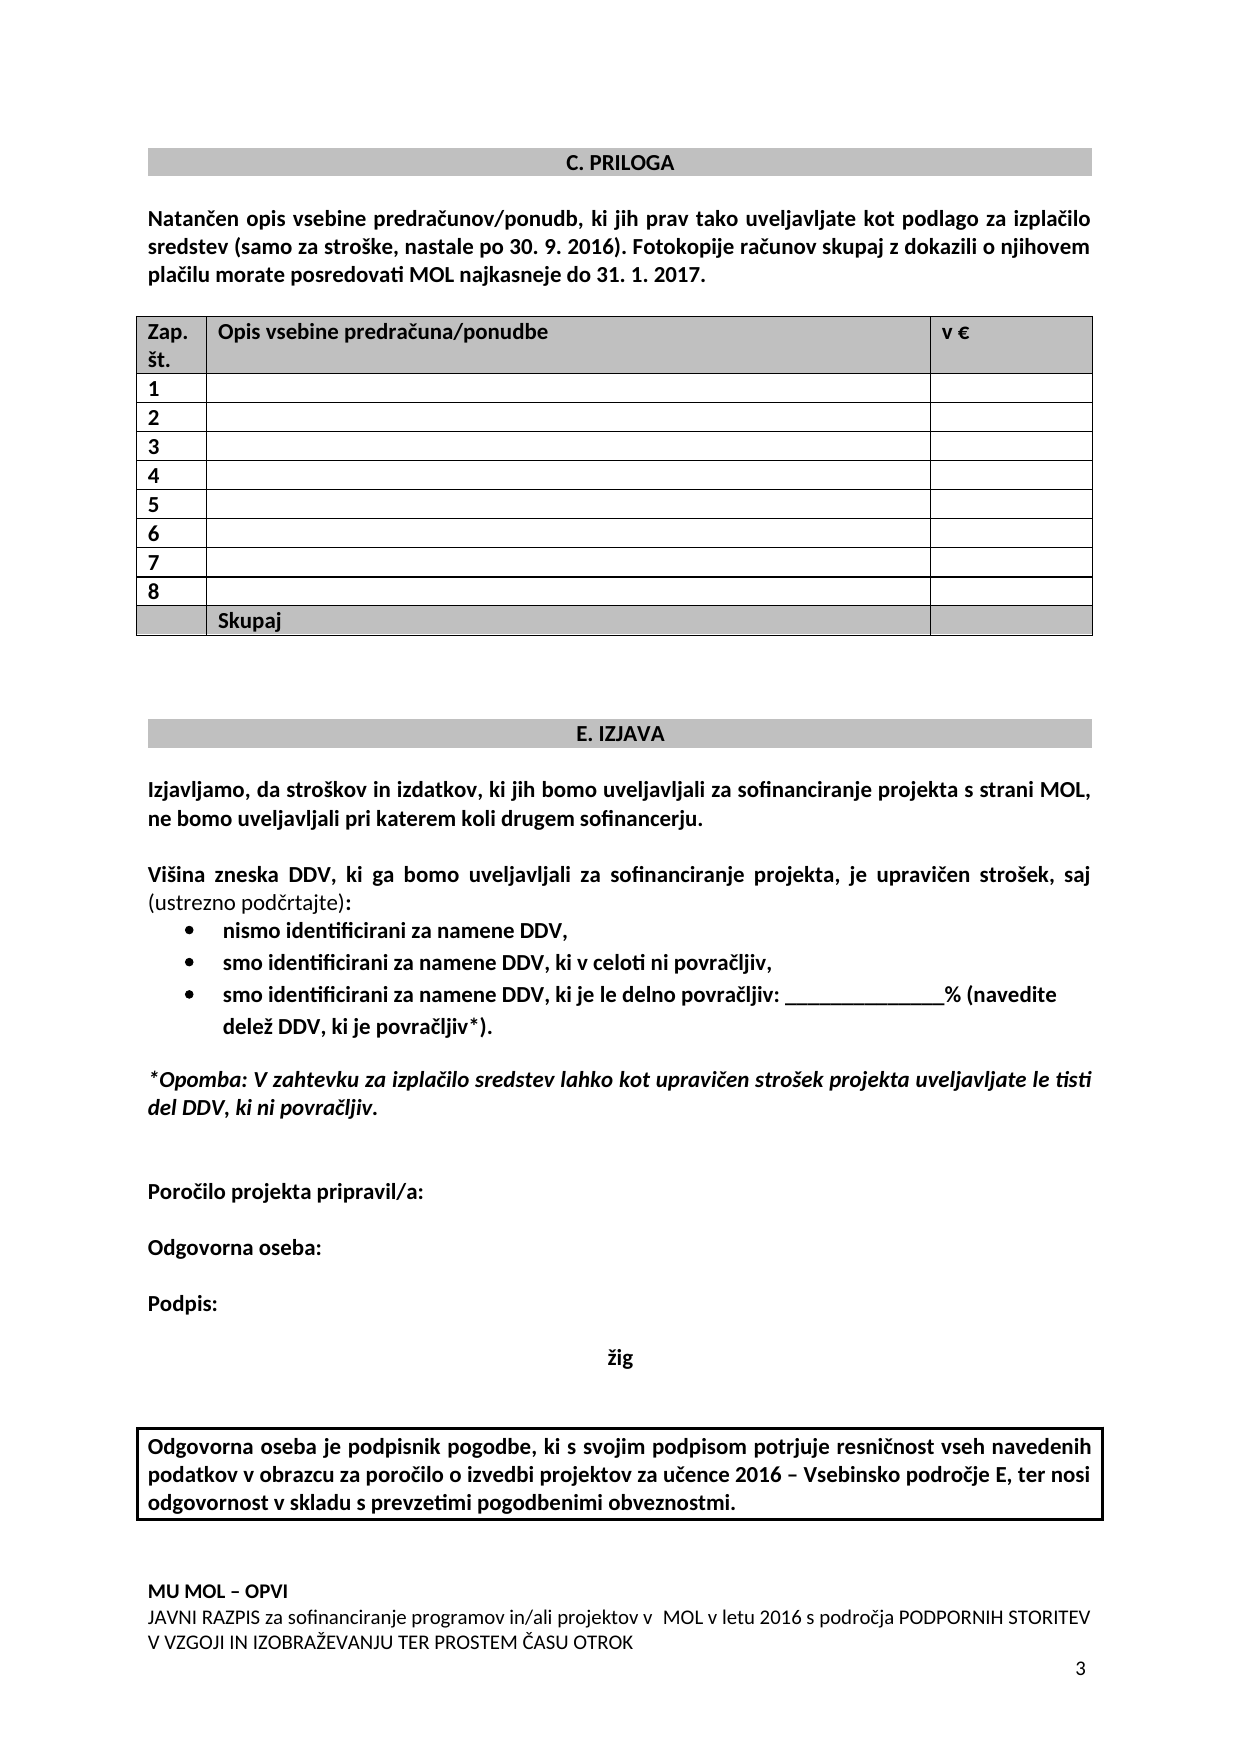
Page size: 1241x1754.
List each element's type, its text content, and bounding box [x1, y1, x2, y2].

table_cell [207, 490, 930, 518]
text Odgovorna oseba: [148, 1233, 1092, 1261]
table_cell 8 [137, 578, 206, 605]
table_cell 2 [137, 403, 206, 431]
table_cell 4 [137, 461, 206, 489]
table_cell Skupaj [207, 606, 930, 634]
table_header Zap. št. [137, 317, 206, 373]
list smo identificirani za namene DDV, ki v celoti ni povračljiv, [185, 948, 1092, 976]
table_cell [137, 606, 206, 634]
table_cell 7 [137, 548, 206, 576]
table_cell [207, 432, 930, 460]
text E. IZJAVA [148, 719, 1092, 748]
table_cell [931, 548, 1092, 576]
table_cell [207, 519, 930, 547]
table_cell [207, 374, 930, 402]
table_cell [931, 578, 1092, 605]
table_header Opis vsebine predračuna/ponudbe [207, 317, 930, 373]
table_cell [207, 548, 930, 576]
table_cell [931, 490, 1092, 518]
table_cell [931, 606, 1092, 634]
text Podpis: [148, 1289, 1092, 1317]
table_cell [207, 578, 930, 605]
text Izjavljamo, da stroškov in izdatkov, ki jih bomo uveljavljali za sofinanciranje projekta s strani MOL, ne bomo uveljavljali pri katerem koli drugem sofinancerju. [148, 776, 1092, 832]
table_header v € [931, 317, 1092, 373]
table_cell [207, 403, 930, 431]
text Natančen opis vsebine predračunov/ponudb, ki jih prav tako uveljavljate kot podlago za izplačilo sredstev (samo za stroške, nastale po 30. 9. 2016). Fotokopije računov skupaj z dokazili o njihovem plačilu morate posredovati MOL najkasneje do 31. 1. 2017. [148, 204, 1092, 288]
table_cell [931, 519, 1092, 547]
table_cell [931, 403, 1092, 431]
text žig [148, 1346, 1092, 1371]
text C. PRILOGA [148, 148, 1092, 176]
table_cell [931, 374, 1092, 402]
text *Opomba: V zahtevku za izplačilo sredstev lahko kot upravičen strošek projekta uveljavljate le tisti del DDV, ki ni povračljiv. [148, 1065, 1092, 1121]
list smo identificirani za namene DDV, ki je le delno povračljiv: ______________% (navedite delež DDV, ki je povračljiv*). [185, 980, 1092, 1040]
table_cell [931, 432, 1092, 460]
text Odgovorna oseba je podpisnik pogodbe, ki s svojim podpisom potrjuje resničnost vseh navedenih podatkov v obrazcu za poročilo o izvedbi projektov za učence 2016 – Vsebinsko področje E, ter nosi odgovornost v skladu s prevzetimi pogodbenimi obveznostmi. [139, 1430, 1101, 1518]
table_cell 1 [137, 374, 206, 402]
table_cell [931, 461, 1092, 489]
table_cell [207, 461, 930, 489]
table_cell 3 [137, 432, 206, 460]
text Poročilo projekta pripravil/a: [148, 1177, 1092, 1205]
table_cell 6 [137, 519, 206, 547]
text Višina zneska DDV, ki ga bomo uveljavljali za sofinanciranje projekta, je upravičen strošek, saj (ustrezno podčrtajte): [148, 860, 1092, 916]
list nismo identificirani za namene DDV, [185, 916, 1092, 944]
table_cell 5 [137, 490, 206, 518]
